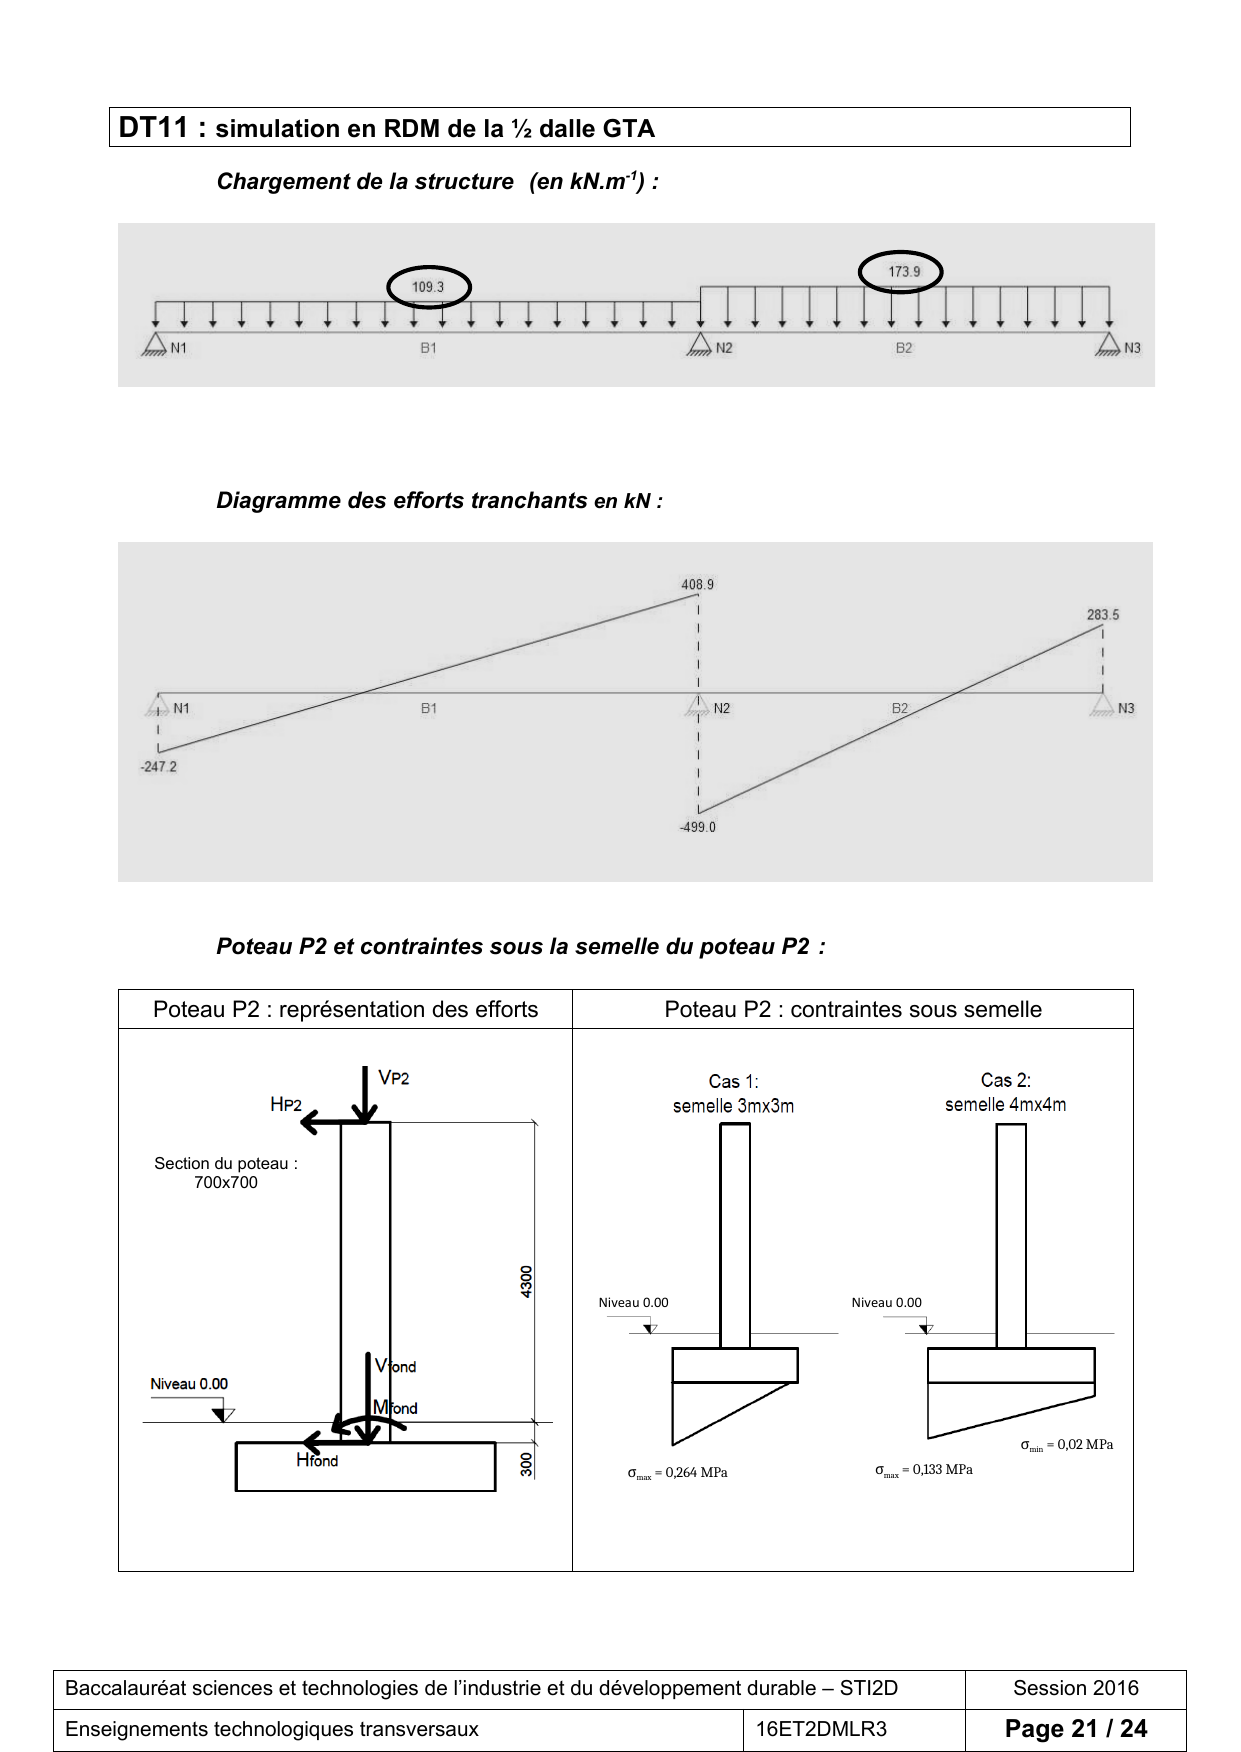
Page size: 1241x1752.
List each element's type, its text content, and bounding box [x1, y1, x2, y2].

table_header Poteau P2 : représentation des efforts [119, 990, 572, 1028]
table_header Poteau P2 : contraintes sous semelle [573, 990, 1133, 1028]
text Chargement de la structure (en kN.m-1) : [216, 168, 1024, 194]
table_cell [573, 1029, 1133, 1571]
text Poteau P2 et contraintes sous la semelle du poteau P2 : [216, 933, 1024, 959]
table_cell [119, 1029, 572, 1571]
text Diagramme des efforts tranchants en kN : [216, 487, 1024, 513]
text DT11 : simulation en RDM de la ½ dalle GTA [110, 108, 1130, 146]
